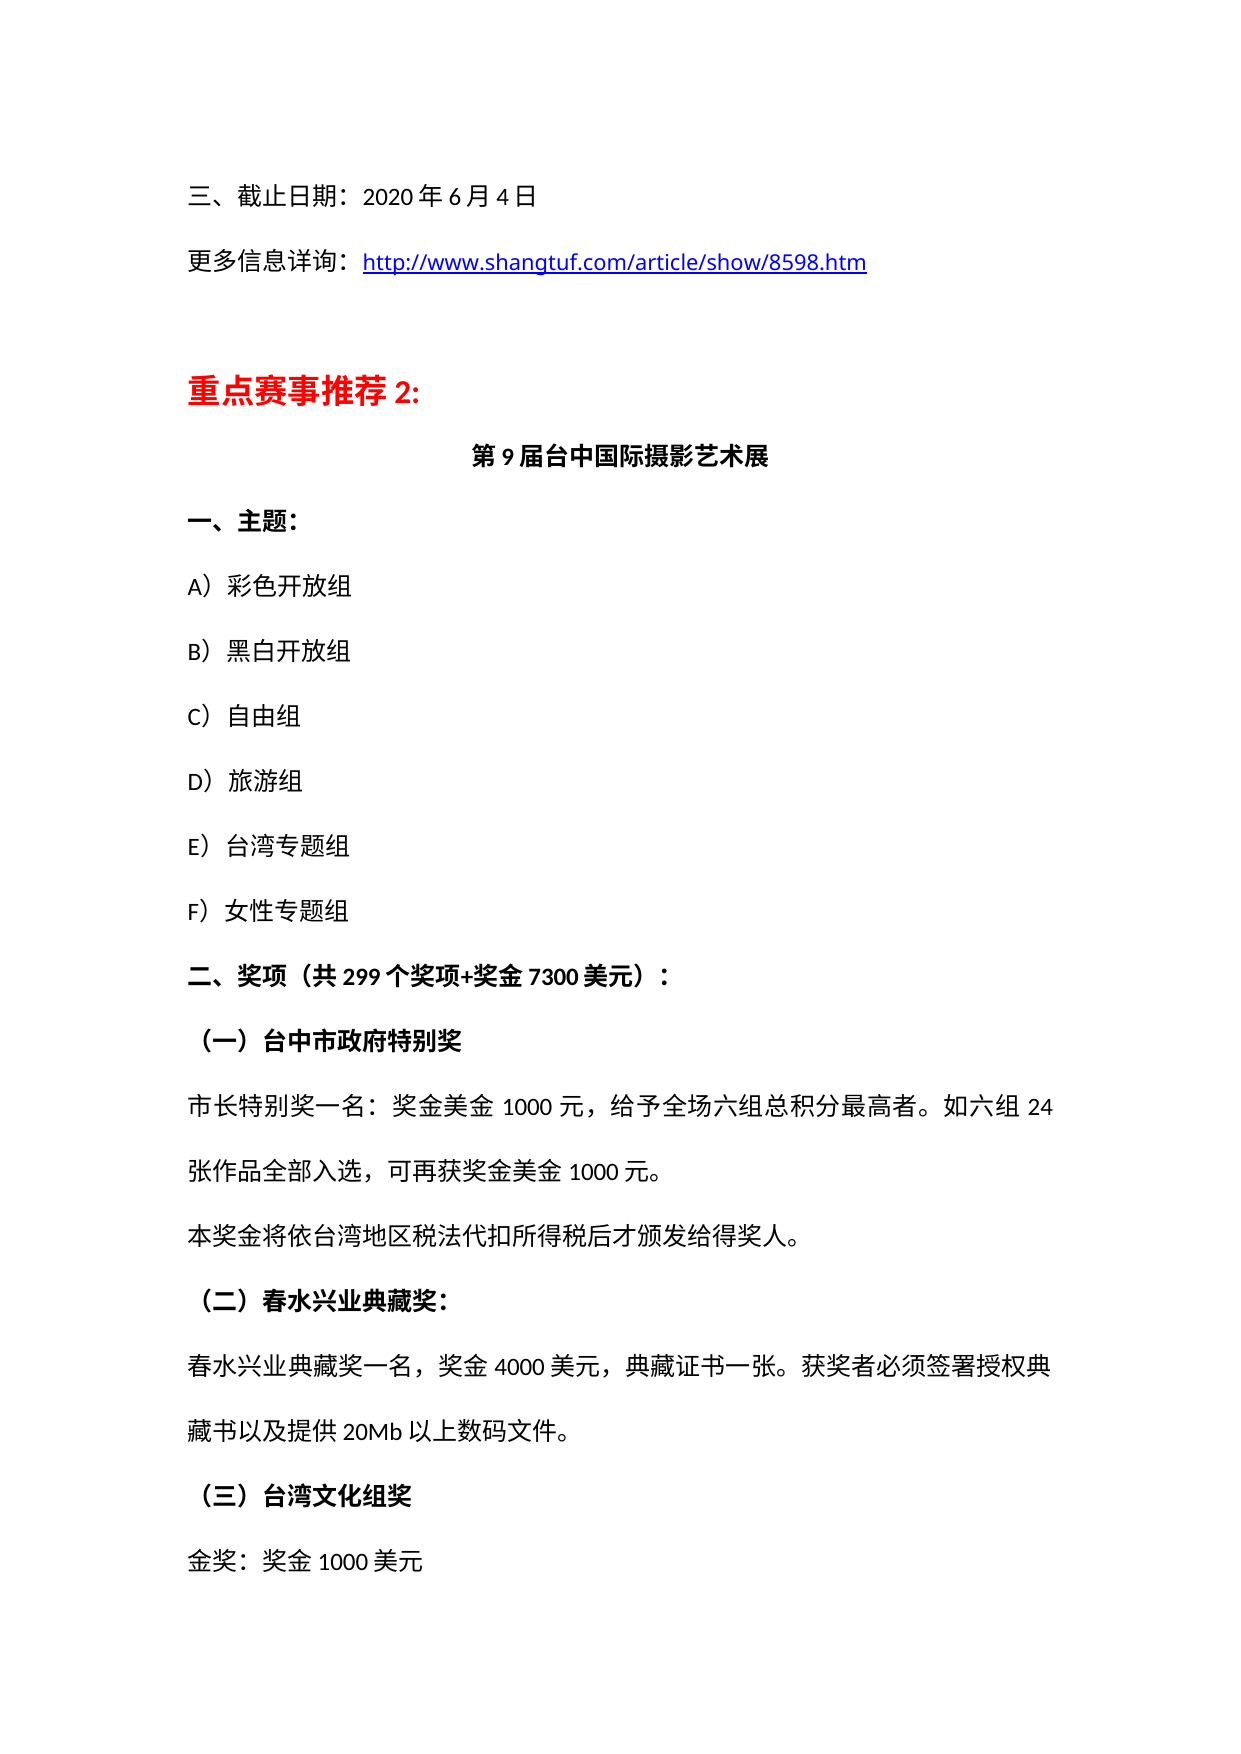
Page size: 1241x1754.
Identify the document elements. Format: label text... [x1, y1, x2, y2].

text B）黑白开放组 [187, 617, 1053, 682]
text C）自由组 [187, 682, 1053, 747]
text 一、主题： [187, 487, 1053, 552]
text （三）台湾文化组奖 [187, 1462, 1053, 1527]
text 重点赛事推荐2: [187, 357, 1053, 422]
text A）彩色开放组 [187, 552, 1053, 617]
text 二、奖项（共299个奖项+奖金7300美元）： [187, 942, 1053, 1007]
text （二）春水兴业典藏奖： [187, 1267, 1053, 1332]
text E）台湾专题组 [187, 812, 1053, 877]
text 三、截止日期：2020年6月4日 [187, 162, 1053, 227]
text 春水兴业典藏奖一名，奖金4000美元，典藏证书一张。获奖者必须签署授权典藏书以及提供20Mb以上数码文件。 [187, 1332, 1053, 1462]
text 市长特别奖一名：奖金美金 1000 元，给予全场六组总积分最高者。如六组 24 张作品全部入选，可再获奖金美金 1000 元。 [187, 1072, 1053, 1202]
text F）女性专题组 [187, 877, 1053, 942]
text 更多信息详询：http://www.shangtuf.com/article/show/8598.htm [187, 227, 1053, 292]
text D）旅游组 [187, 747, 1053, 812]
text 第9届台中国际摄影艺术展 [187, 422, 1053, 487]
text 金奖：奖金1000美元 [187, 1527, 1053, 1592]
text 本奖金将依台湾地区税法代扣所得税后才颁发给得奖人。 [187, 1202, 1053, 1267]
text （一）台中市政府特别奖 [187, 1007, 1053, 1072]
